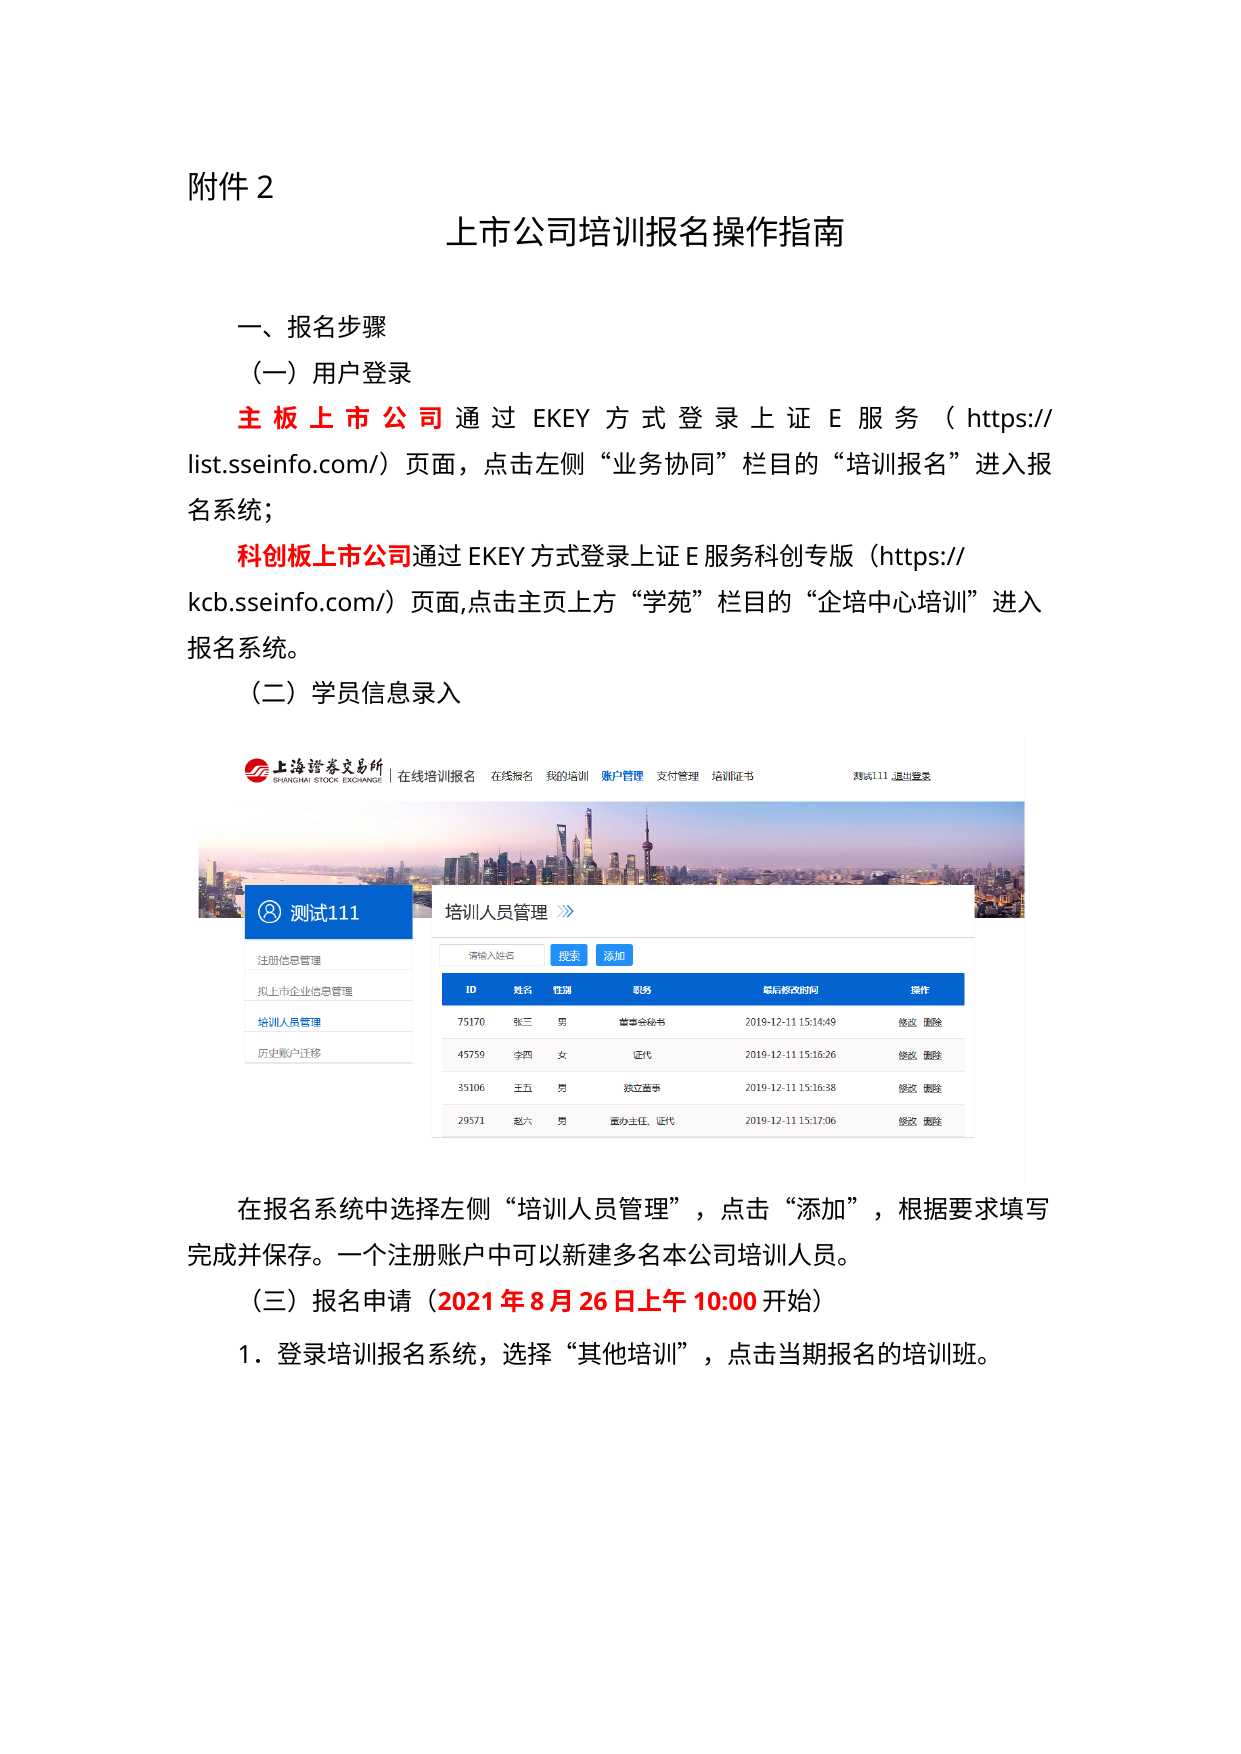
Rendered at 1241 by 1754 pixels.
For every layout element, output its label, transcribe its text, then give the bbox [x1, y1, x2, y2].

picture [198, 738, 1026, 1183]
text （三）报名申请（2021年8月26日上午10:00开始） [187, 1274, 1053, 1320]
text 一、报名步骤 [187, 299, 1053, 345]
text 科创板上市公司通过EKEY方式登录上证E服务科创专版（https://kcb.sseinfo.com/）页面,点击主页上方“学苑”栏目的“企培中心培训”进入报名系统。 [187, 529, 1053, 666]
text （二）学员信息录入 [236, 666, 1053, 712]
subtitle 1．登录培训报名系统，选择“其他培训”，点击当期报名的培训班。 [187, 1320, 1053, 1385]
text 附件2 [187, 162, 1053, 208]
text 上市公司培训报名操作指南 [187, 208, 1053, 254]
text （一）用户登录 [187, 345, 1053, 391]
text 主板上市公司通过EKEY方式登录上证E服务（https://list.sseinfo.com/）页面，点击左侧“业务协同”栏目的“培训报名”进入报名系统； [187, 391, 1053, 529]
